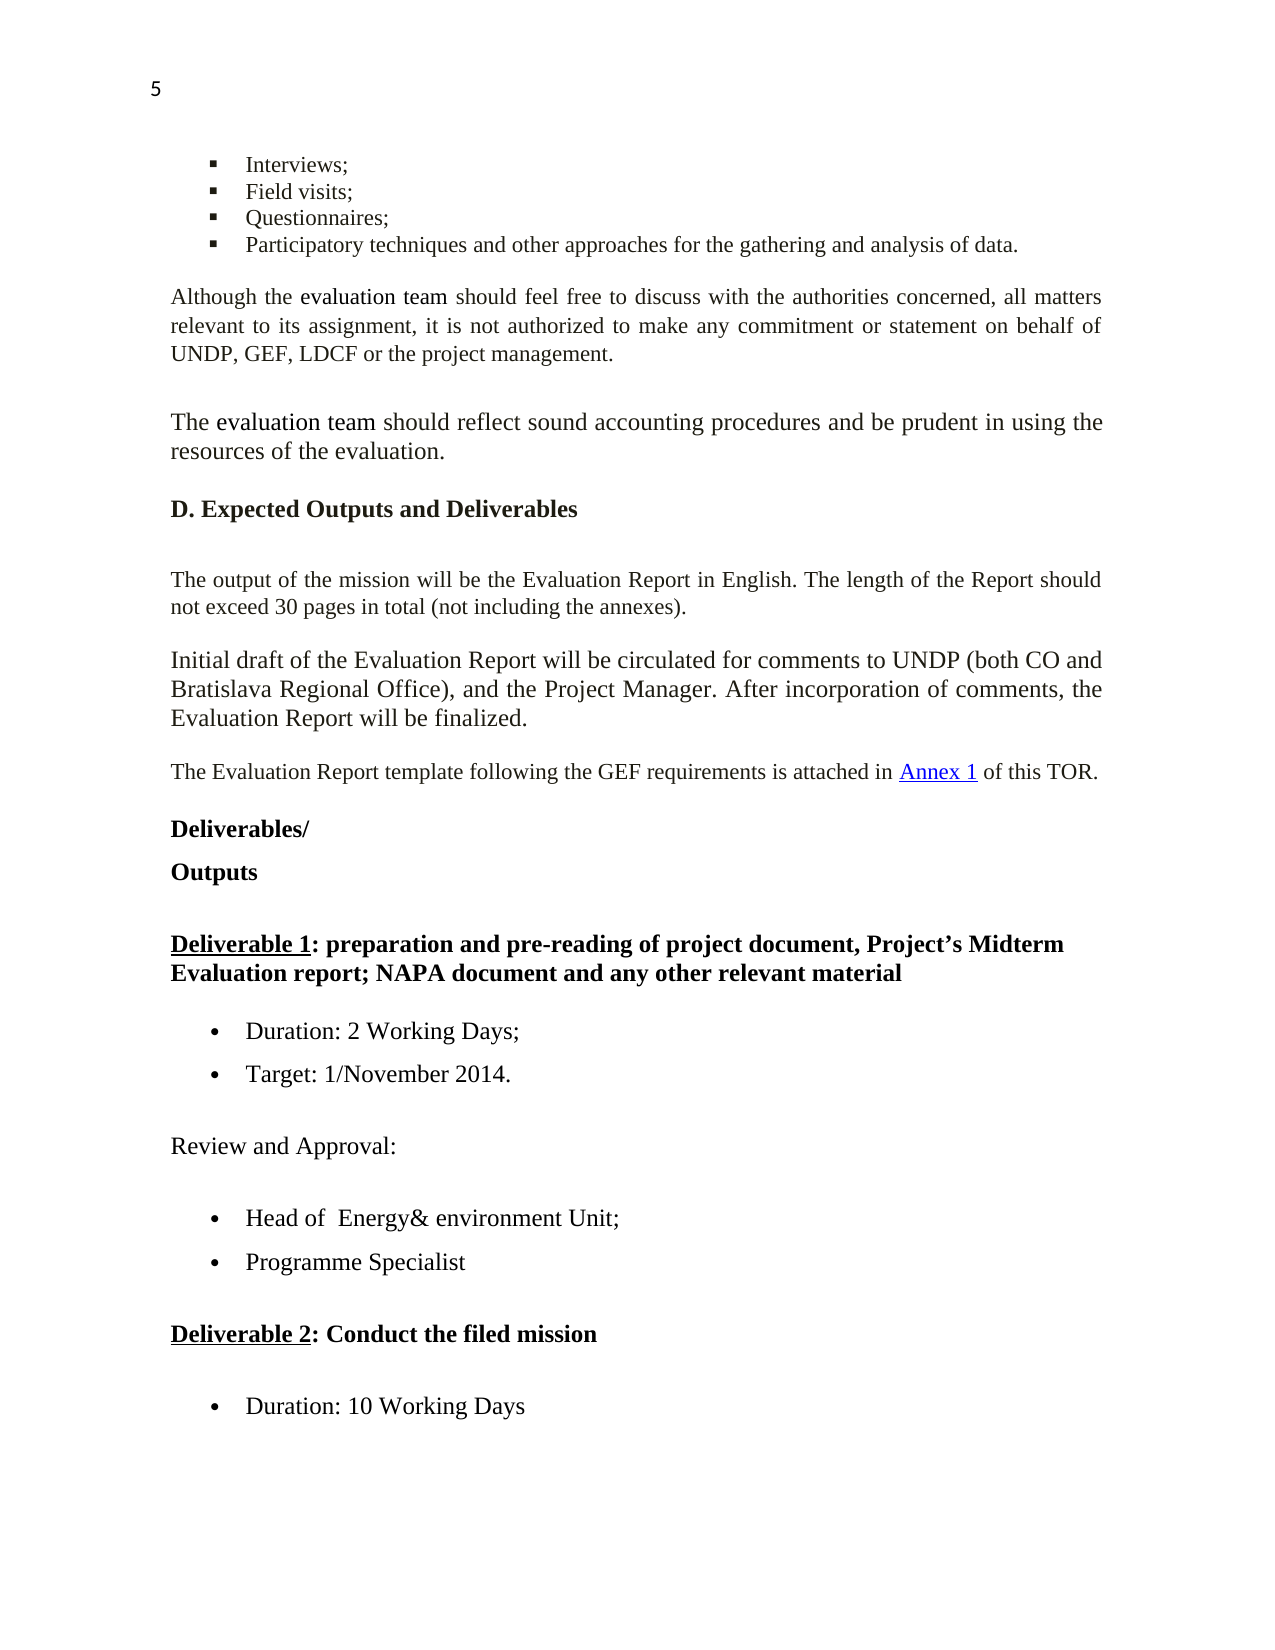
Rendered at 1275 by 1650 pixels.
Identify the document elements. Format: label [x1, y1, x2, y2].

table_cell [169, 150, 1105, 1436]
